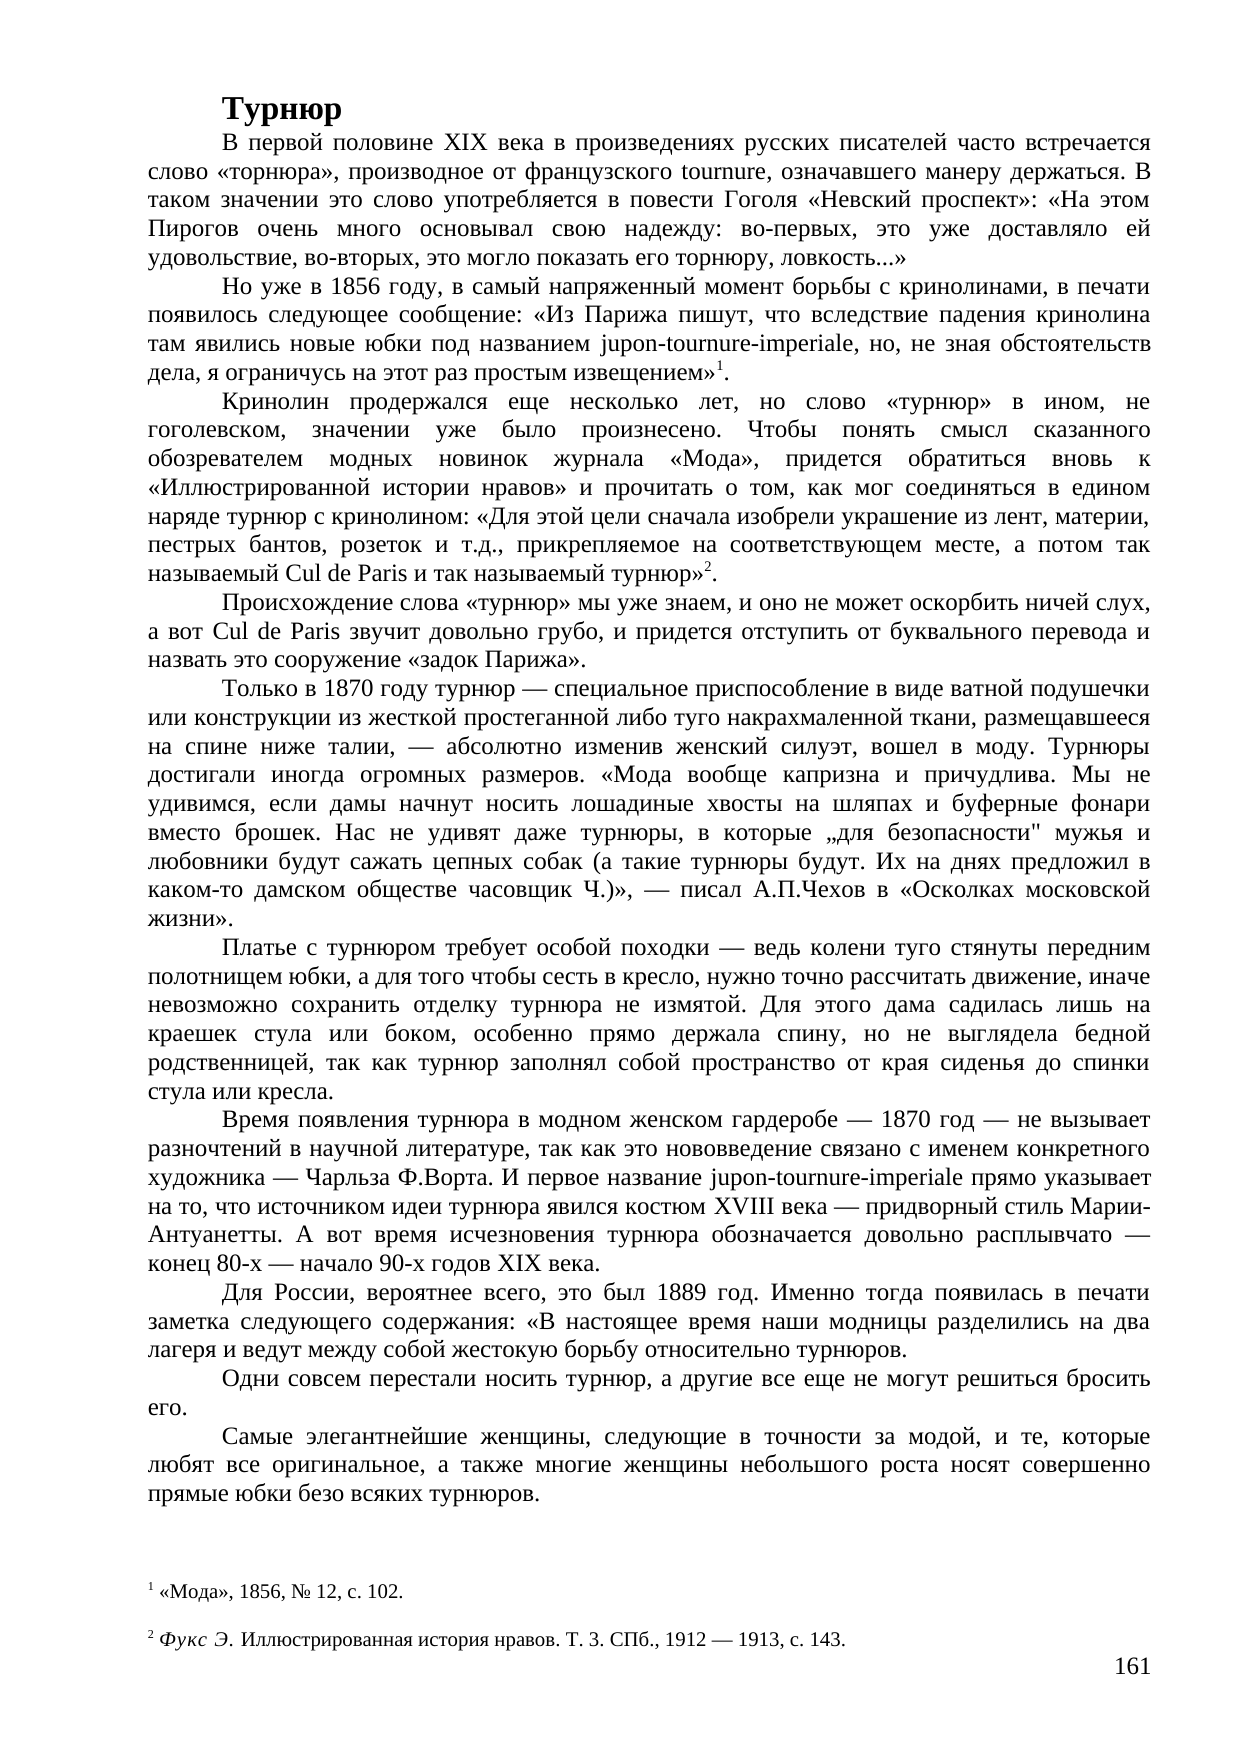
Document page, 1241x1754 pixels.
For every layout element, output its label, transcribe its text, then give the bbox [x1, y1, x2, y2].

text Кринолин продержался еще несколько лет, но слово «турнюр» в ином, не гоголевском, значении уже было произнесено. Чтобы понять смысл сказанного обозревателем модных новинок журнала «Мода», придется обратиться вновь к «Иллюстрированной истории нравов» и прочитать о том, как мог соединяться в едином наряде турнюр с кринолином: «Для этой цели сначала изобрели украшение из лент, материи, пестрых бантов, розеток и т.д., прикрепляемое на соответствующем месте, а потом так называемый Cul de Paris и так называемый турнюр». [148, 386, 1152, 587]
text Происхождение слова «турнюр» мы уже знаем, и оно не может оскорбить ничей слух, а вот Cul de Paris звучит довольно грубо, и придется отступить от буквального перевода и назвать это сооружение «задок Парижа». [148, 587, 1152, 673]
text Для России, вероятнее всего, это был 1889 год. Именно тогда появилась в печати заметка следующего содержания: «В настоящее время наши модницы разделились на два лагеря и ведут между собой жестокую борьбу относительно турнюров. [148, 1277, 1152, 1363]
text В первой половине XIX века в произведениях русских писателей часто встречается слово «торнюра», производное от французского tournure, означавшего манеру держаться. В таком значении это слово употребляется в повести Гоголя «Невский проспект»: «На этом Пирогов очень много основывал свою надежду: во-первых, это уже доставляло ей удовольствие, во-вторых, это могло показать его торнюру, ловкость...» [148, 127, 1152, 271]
text Платье с турнюром требует особой походки — ведь колени туго стянуты передним полотнищем юбки, а для того чтобы сесть в кресло, нужно точно рассчитать движение, иначе невозможно сохранить отделку турнюра не измятой. Для этого дама садилась лишь на краешек стула или боком, особенно прямо держала спину, но не выглядела бедной родственницей, так как турнюр заполнял собой пространство от края сиденья до спинки стула или кресла. [148, 932, 1152, 1104]
text Время появления турнюра в модном женском гардеробе — 1870 год — не вызывает разночтений в научной литературе, так как это нововведение связано с именем конкретного художника — Чарльза Ф.Ворта. И первое название jupon-tournure-imperiale прямо указывает на то, что источником идеи турнюра явился костюм XVIII века — придворный стиль Марии-Антуанетты. А вот время исчезновения турнюра обозначается довольно расплывчато — конец 80-х — начало 90-х годов ХIX века. [148, 1104, 1152, 1277]
text Только в 1870 году турнюр — специальное приспособление в виде ватной подушечки или конструкции из жесткой простеганной либо туго накрахмаленной ткани, размещавшееся на спине ниже талии, — абсолютно изменив женский силуэт, вошел в моду. Турнюры достигали иногда огромных размеров. «Мода вообще капризна и причудлива. Мы не удивимся, если дамы начнут носить лошадиные хвосты на шляпах и буферные фонари вместо брошек. Нас не удивят даже турнюры, в которые „для безопасности" мужья и любовники будут сажать цепных собак (а такие турнюры будут. Их на днях предложил в каком-то дамском обществе часовщик Ч.)», — писал А.П.Чехов в «Осколках московской жизни». [148, 673, 1152, 932]
text Но уже в 1856 году, в самый напряженный момент борьбы с кринолинами, в печати появилось следующее сообщение: «Из Парижа пишут, что вследствие падения кринолина там явились новые юбки под названием jupon-tournure-imperiale, но, не зная обстоятельств дела, я ограничусь на этот раз простым извещением». [148, 271, 1152, 386]
text Одни совсем перестали носить турнюр, а другие все еще не могут решиться бросить его. [148, 1363, 1152, 1421]
subtitle Турнюр [148, 89, 1152, 127]
text Самые элегантнейшие женщины, следующие в точности за модой, и те, которые любят все оригинальное, а также многие женщины небольшого роста носят совершенно прямые юбки безо всяких турнюров. [148, 1421, 1152, 1507]
